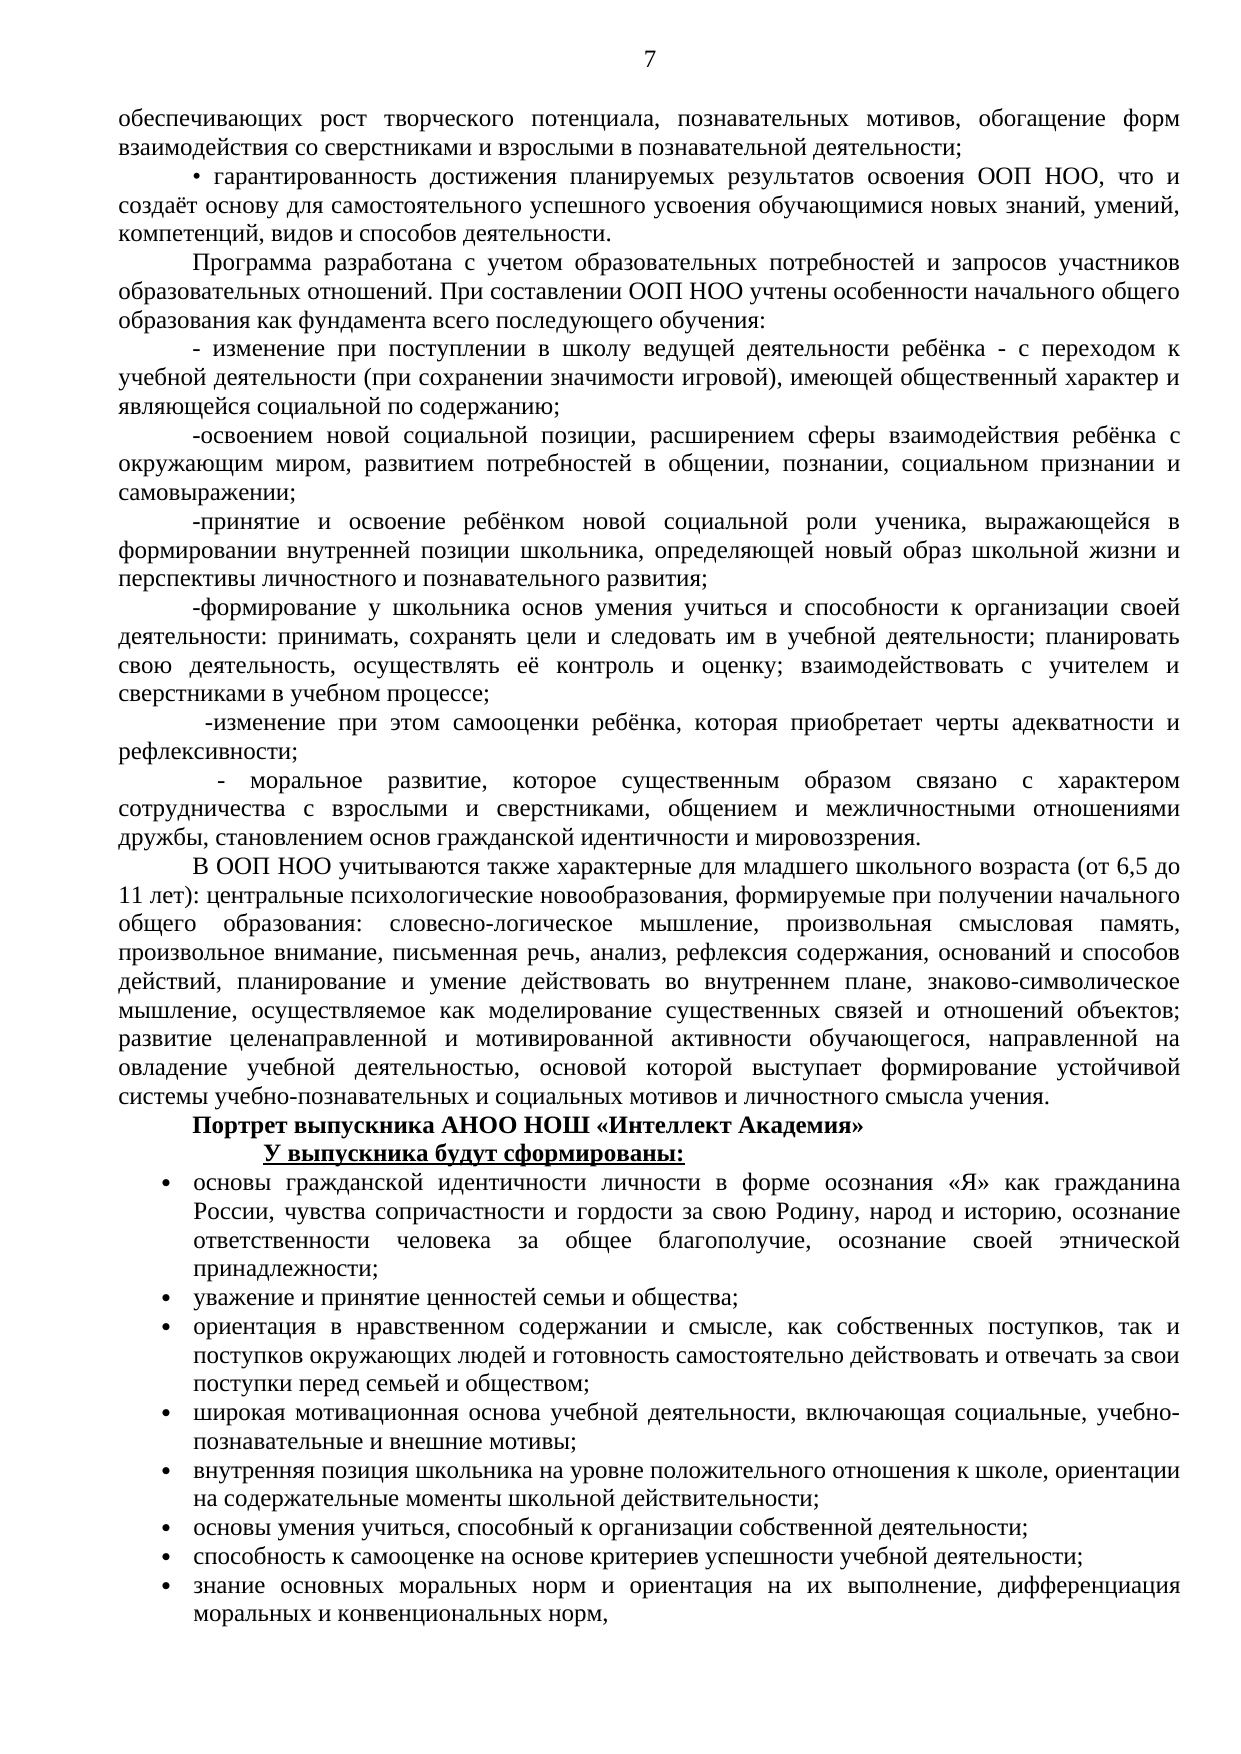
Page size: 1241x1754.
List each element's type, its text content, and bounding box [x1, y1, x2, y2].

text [118, 103, 1181, 161]
text -формирование у школьника основ умения учиться и способности к организации своей деятельности: принимать, сохранять цели и следовать им в учебной деятельности; планировать свою деятельность, осуществлять её контроль и оценку; взаимодействовать с учителем и сверстниками в учебном процессе; [118, 592, 1181, 707]
list широкая мотивационная основа учебной деятельности, включающая социальные, учебно-познавательные и внешние мотивы; [162, 1397, 1181, 1455]
list знание основных моральных норм и ориентация на их выполнение, дифференциация моральных и конвенциональных норм, [162, 1570, 1181, 1627]
list внутренняя позиция школьника на уровне положительного отношения к школе, ориентации на содержательные моменты школьной действительности; [162, 1455, 1181, 1512]
text -изменение при этом самооценки ребёнка, которая приобретает черты адекватности и рефлексивности; [118, 707, 1181, 765]
list основы умения учиться, способный к организации собственной деятельности; [162, 1512, 1181, 1541]
text В ООП НОО учитываются также характерные для младшего школьного возраста (от 6,5 до 11 лет): центральные психологические новообразования, формируемые при получении начального общего образования: словесно-логическое мышление, произвольная смысловая память, произвольное внимание, письменная речь, анализ, рефлексия содержания, оснований и способов действий, планирование и умение действовать во внутреннем плане, знаково-символическое мышление, осуществляемое как моделирование существенных связей и отношений объектов; развитие целенаправленной и мотивированной активности обучающегося, направленной на овладение учебной деятельностью, основой которой выступает формирование устойчивой системы учебно-познавательных и социальных мотивов и личностного смысла учения. [118, 851, 1181, 1110]
text -принятие и освоение ребёнком новой социальной роли ученика, выражающейся в формировании внутренней позиции школьника, определяющей новый образ школьной жизни и перспективы личностного и познавательного развития; [118, 506, 1181, 592]
text - моральное развитие, которое существенным образом связано с характером сотрудничества с взрослыми и сверстниками, общением и межличностными отношениями дружбы, становлением основ гражданской идентичности и мировоззрения. [118, 765, 1181, 851]
list основы гражданской идентичности личности в форме осознания «Я» как гражданина России, чувства сопричастности и гордости за свою Родину, народ и историю, осознание ответственности человека за общее благополучие, осознание своей этнической принадлежности; [162, 1167, 1181, 1282]
text -освоением новой социальной позиции, расширением сферы взаимодействия ребёнка с окружающим миром, развитием потребностей в общении, познании, социальном признании и самовыражении; [118, 420, 1181, 506]
list ориентация в нравственном содержании и смысле, как собственных поступков, так и поступков окружающих людей и готовность самостоятельно действовать и отвечать за свои поступки перед семьей и обществом; [162, 1311, 1181, 1397]
text • гарантированность достижения планируемых результатов освоения ООП НОО, что и создаёт основу для самостоятельного успешного усвоения обучающимися новых знаний, умений, компетенций, видов и способов деятельности. [118, 161, 1181, 247]
text Программа разработана с учетом образовательных потребностей и запросов участников образовательных отношений. При составлении ООП НОО учтены особенности начального общего образования как фундамента всего последующего обучения: [118, 247, 1181, 333]
list уважение и принятие ценностей семьи и общества; [162, 1282, 1181, 1311]
text Портрет выпускника АНОО НОШ «Интеллект Академия» [118, 1110, 1181, 1138]
text - изменение при поступлении в школу ведущей деятельности ребёнка - с переходом к учебной деятельности (при сохранении значимости игровой), имеющей общественный характер и являющейся социальной по содержанию; [118, 333, 1181, 420]
list У выпускника будут сформированы: [189, 1138, 1181, 1167]
list способность к самооценке на основе критериев успешности учебной деятельности; [162, 1541, 1181, 1570]
